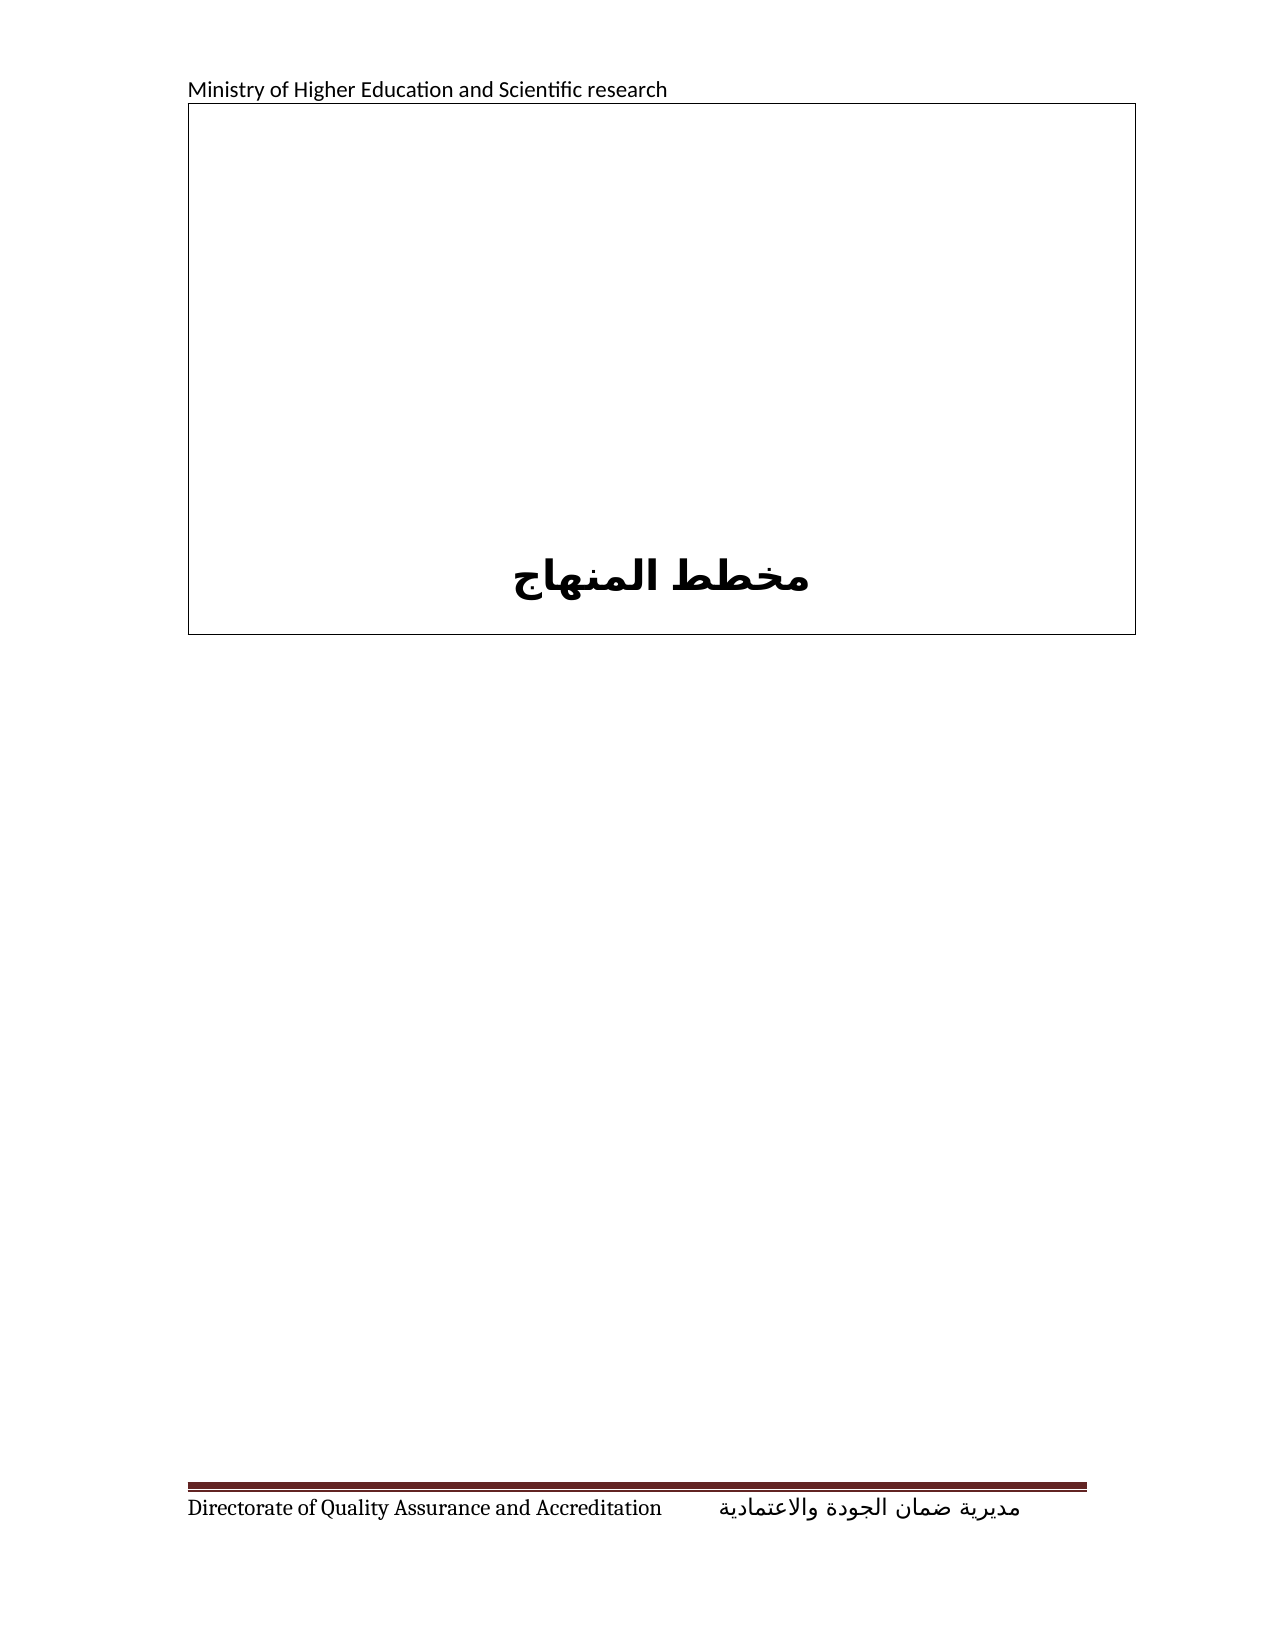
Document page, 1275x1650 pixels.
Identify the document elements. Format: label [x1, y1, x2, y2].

table_cell [189, 104, 1135, 634]
